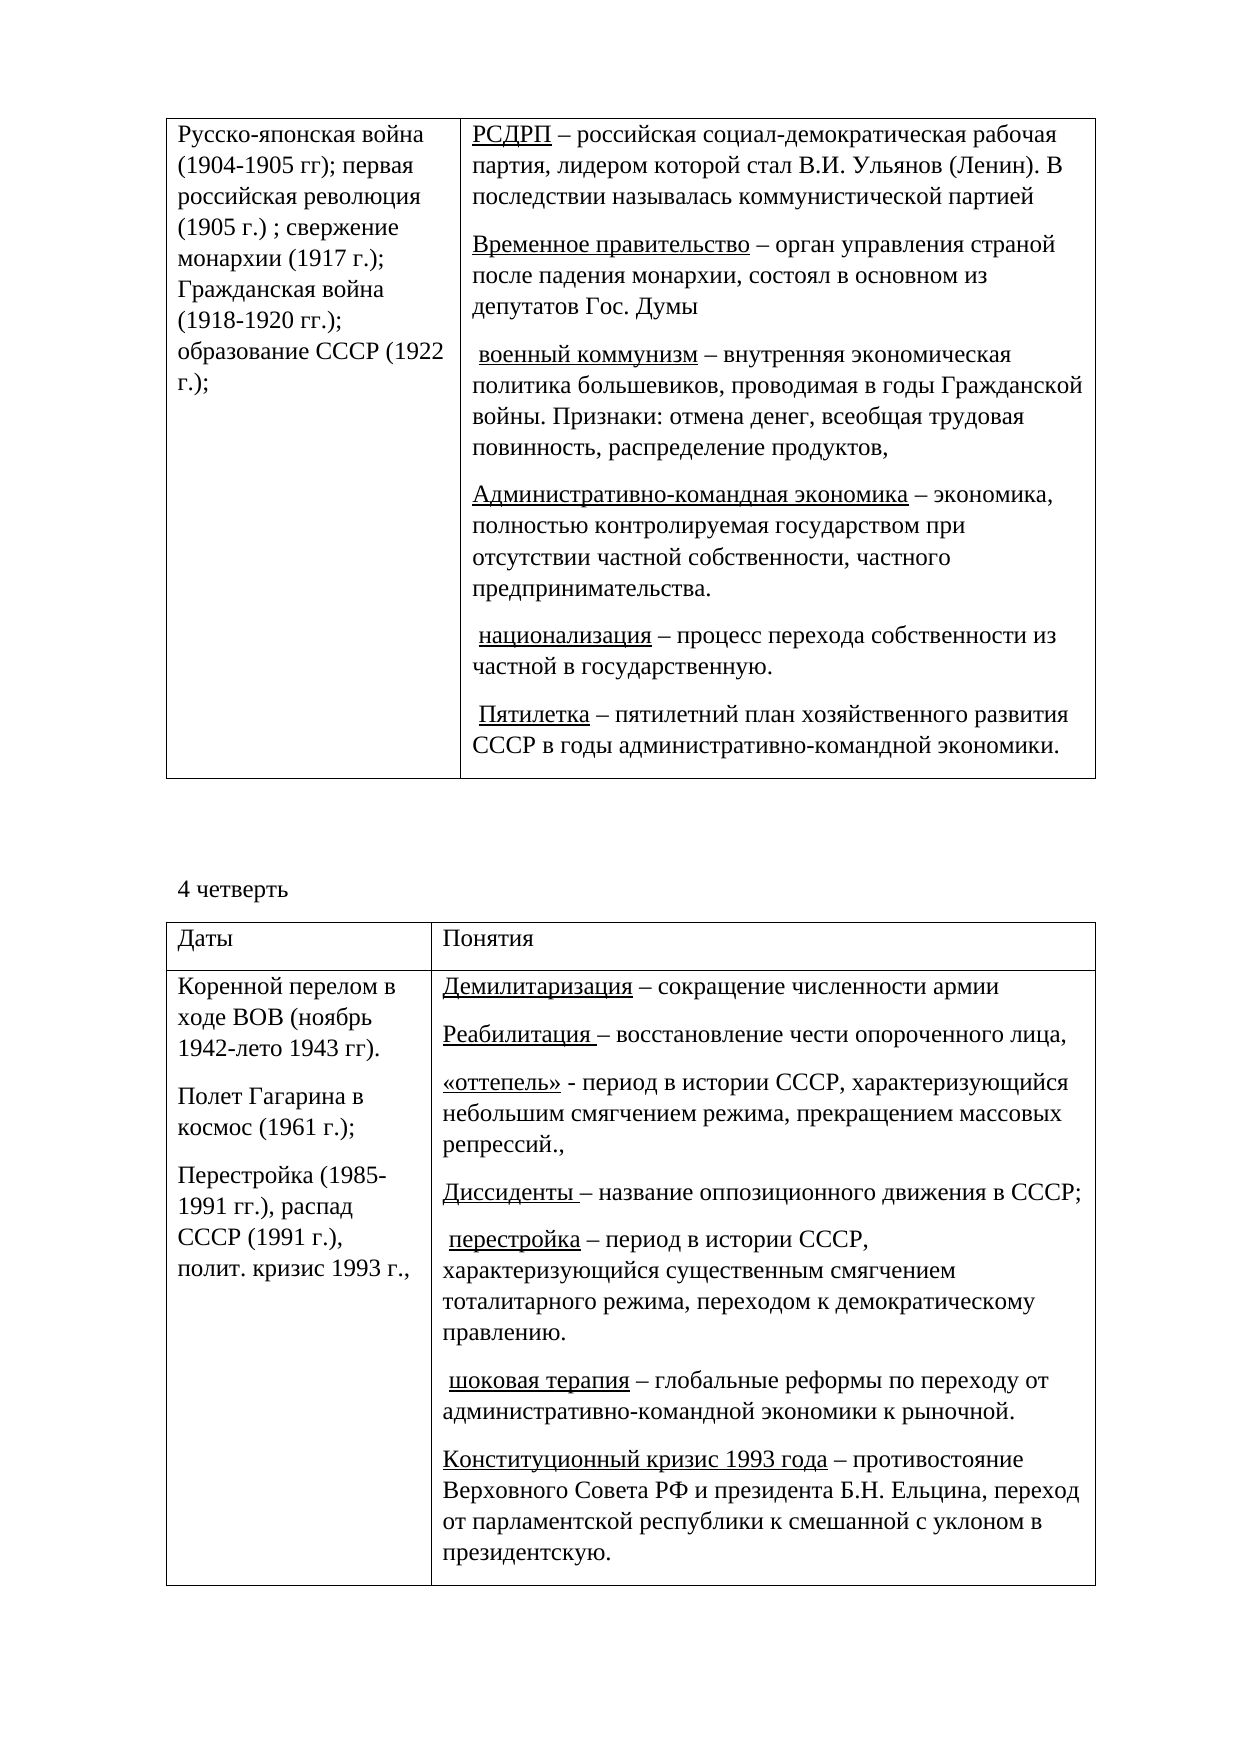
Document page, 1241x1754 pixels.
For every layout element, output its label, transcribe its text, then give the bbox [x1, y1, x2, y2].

table_cell РСДРП – российская социал-демократическая рабочая партия, лидером которой стал В.И. Ульянов (Ленин). В последствии называлась коммунистической партией Временное правительство – орган управления страной после падения монархии, состоял в основном из депутатов Гос. Думы военный коммунизм – внутренняя экономическая политика большевиков, проводимая в годы Гражданской войны. Признаки: отмена денег, всеобщая трудовая повинность, распределение продуктов, Административно-командная экономика – экономика, полностью контролируемая государством при отсутствии частной собственности, частного предпринимательства. национализация – процесс перехода собственности из частной в государственную. Пятилетка – пятилетний план хозяйственного развития СССР в годы административно-командной экономики. [461, 119, 1095, 778]
table_cell Коренной перелом в ходе ВОВ (ноябрь 1942-лето 1943 гг). Полет Гагарина в космос (1961 г.); Перестройка (1985-1991 гг.), распад СССР (1991 г.), полит. кризис 1993 г., [167, 971, 431, 1584]
table_cell Демилитаризация – сокращение численности армии Реабилитация – восстановление чести опороченного лица, «оттепель» - период в истории СССР, характеризующийся небольшим смягчением режима, прекращением массовых репрессий., Диссиденты – название оппозиционного движения в СССР; перестройка – период в истории СССР, характеризующийся существенным смягчением тоталитарного режима, переходом к демократическому правлению. шоковая терапия – глобальные реформы по переходу от административно-командной экономики к рыночной. Конституционный кризис 1993 года – противостояние Верховного Совета РФ и президента Б.Н. Ельцина, переход от парламентской республики к смешанной с уклоном в президентскую. [432, 971, 1095, 1584]
table_cell Русско-японская война (1904-1905 гг); первая российская революция (1905 г.) ; свержение монархии (1917 г.); Гражданская война (1918-1920 гг.); образование СССР (1922 г.); [167, 119, 460, 778]
text 4 четверть [177, 874, 1152, 903]
table_header Даты [167, 923, 431, 970]
table_header Понятия [432, 923, 1095, 970]
